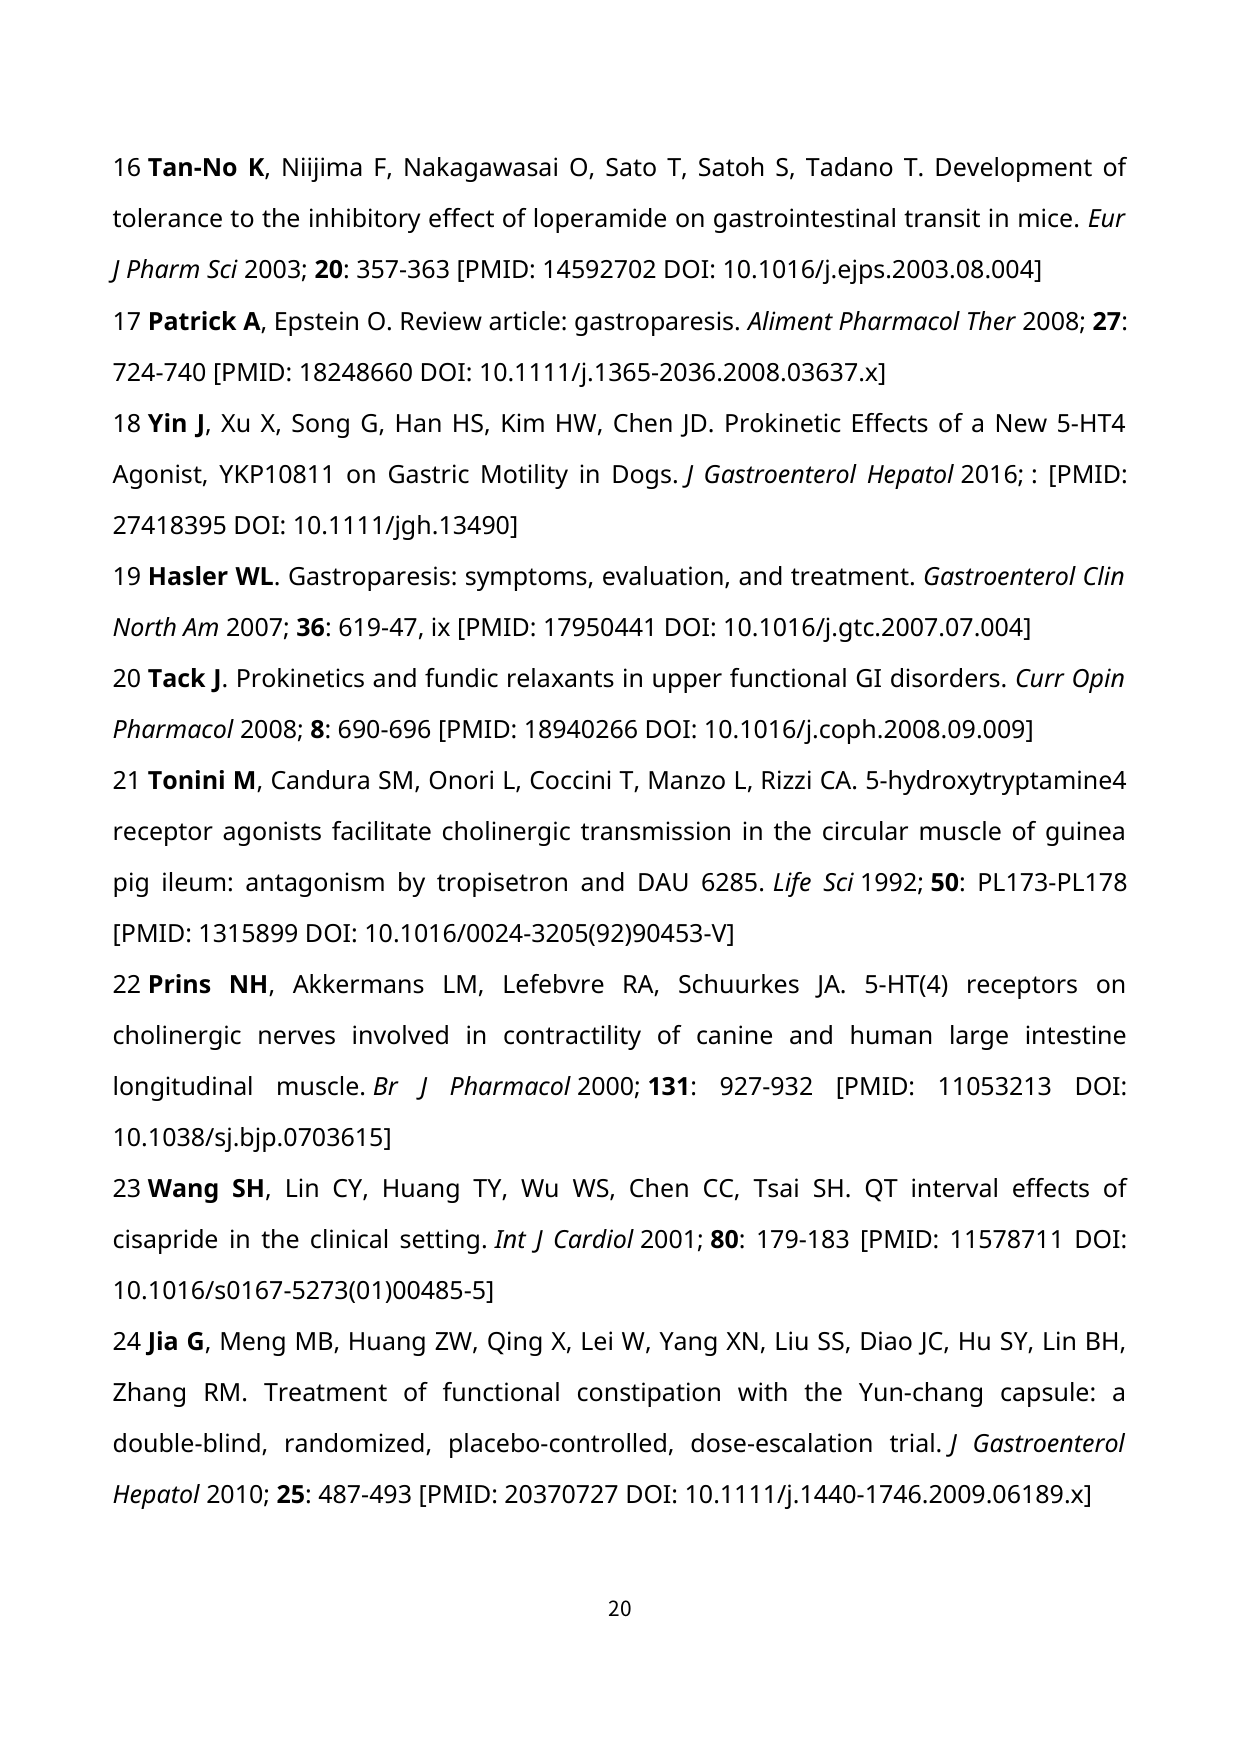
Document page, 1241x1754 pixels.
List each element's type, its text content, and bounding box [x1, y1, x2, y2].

text 23 Wang SH, Lin CY, Huang TY, Wu WS, Chen CC, Tsai SH. QT interval effects of cisapride in the clinical setting. Int J Cardiol 2001; 80: 179-183 [PMID: 11578711 DOI: 10.1016/s0167-5273(01)00485-5] [112, 1171, 1128, 1307]
text 21 Tonini M, Candura SM, Onori L, Coccini T, Manzo L, Rizzi CA. 5-hydroxytryptamine4 receptor agonists facilitate cholinergic transmission in the circular muscle of guinea pig ileum: antagonism by tropisetron and DAU 6285. Life Sci 1992; 50: PL173-PL178 [PMID: 1315899 DOI: 10.1016/0024-3205(92)90453-V] [112, 762, 1128, 950]
text 24 Jia G, Meng MB, Huang ZW, Qing X, Lei W, Yang XN, Liu SS, Diao JC, Hu SY, Lin BH, Zhang RM. Treatment of functional constipation with the Yun-chang capsule: a double-blind, randomized, placebo-controlled, dose-escalation trial. J Gastroenterol Hepatol 2010; 25: 487-493 [PMID: 20370727 DOI: 10.1111/j.1440-1746.2009.06189.x] [112, 1324, 1128, 1511]
text 16 Tan-No K, Niijima F, Nakagawasai O, Sato T, Satoh S, Tadano T. Development of tolerance to the inhibitory effect of loperamide on gastrointestinal transit in mice. Eur J Pharm Sci 2003; 20: 357-363 [PMID: 14592702 DOI: 10.1016/j.ejps.2003.08.004] [112, 150, 1128, 286]
text 22 Prins NH, Akkermans LM, Lefebvre RA, Schuurkes JA. 5-HT(4) receptors on cholinergic nerves involved in contractility of canine and human large intestine longitudinal muscle. Br J Pharmacol 2000; 131: 927-932 [PMID: 11053213 DOI: 10.1038/sj.bjp.0703615] [112, 967, 1128, 1154]
text 17 Patrick A, Epstein O. Review article: gastroparesis. Aliment Pharmacol Ther 2008; 27: 724-740 [PMID: 18248660 DOI: 10.1111/j.1365-2036.2008.03637.x] [112, 303, 1128, 388]
text 20 Tack J. Prokinetics and fundic relaxants in upper functional GI disorders. Curr Opin Pharmacol 2008; 8: 690-696 [PMID: 18940266 DOI: 10.1016/j.coph.2008.09.009] [112, 660, 1128, 746]
text 18 Yin J, Xu X, Song G, Han HS, Kim HW, Chen JD. Prokinetic Effects of a New 5-HT4 Agonist, YKP10811 on Gastric Motility in Dogs. J Gastroenterol Hepatol 2016; : [PMID: 27418395 DOI: 10.1111/jgh.13490] [112, 405, 1128, 541]
text 19 Hasler WL. Gastroparesis: symptoms, evaluation, and treatment. Gastroenterol Clin North Am 2007; 36: 619-47, ix [PMID: 17950441 DOI: 10.1016/j.gtc.2007.07.004] [112, 558, 1128, 643]
